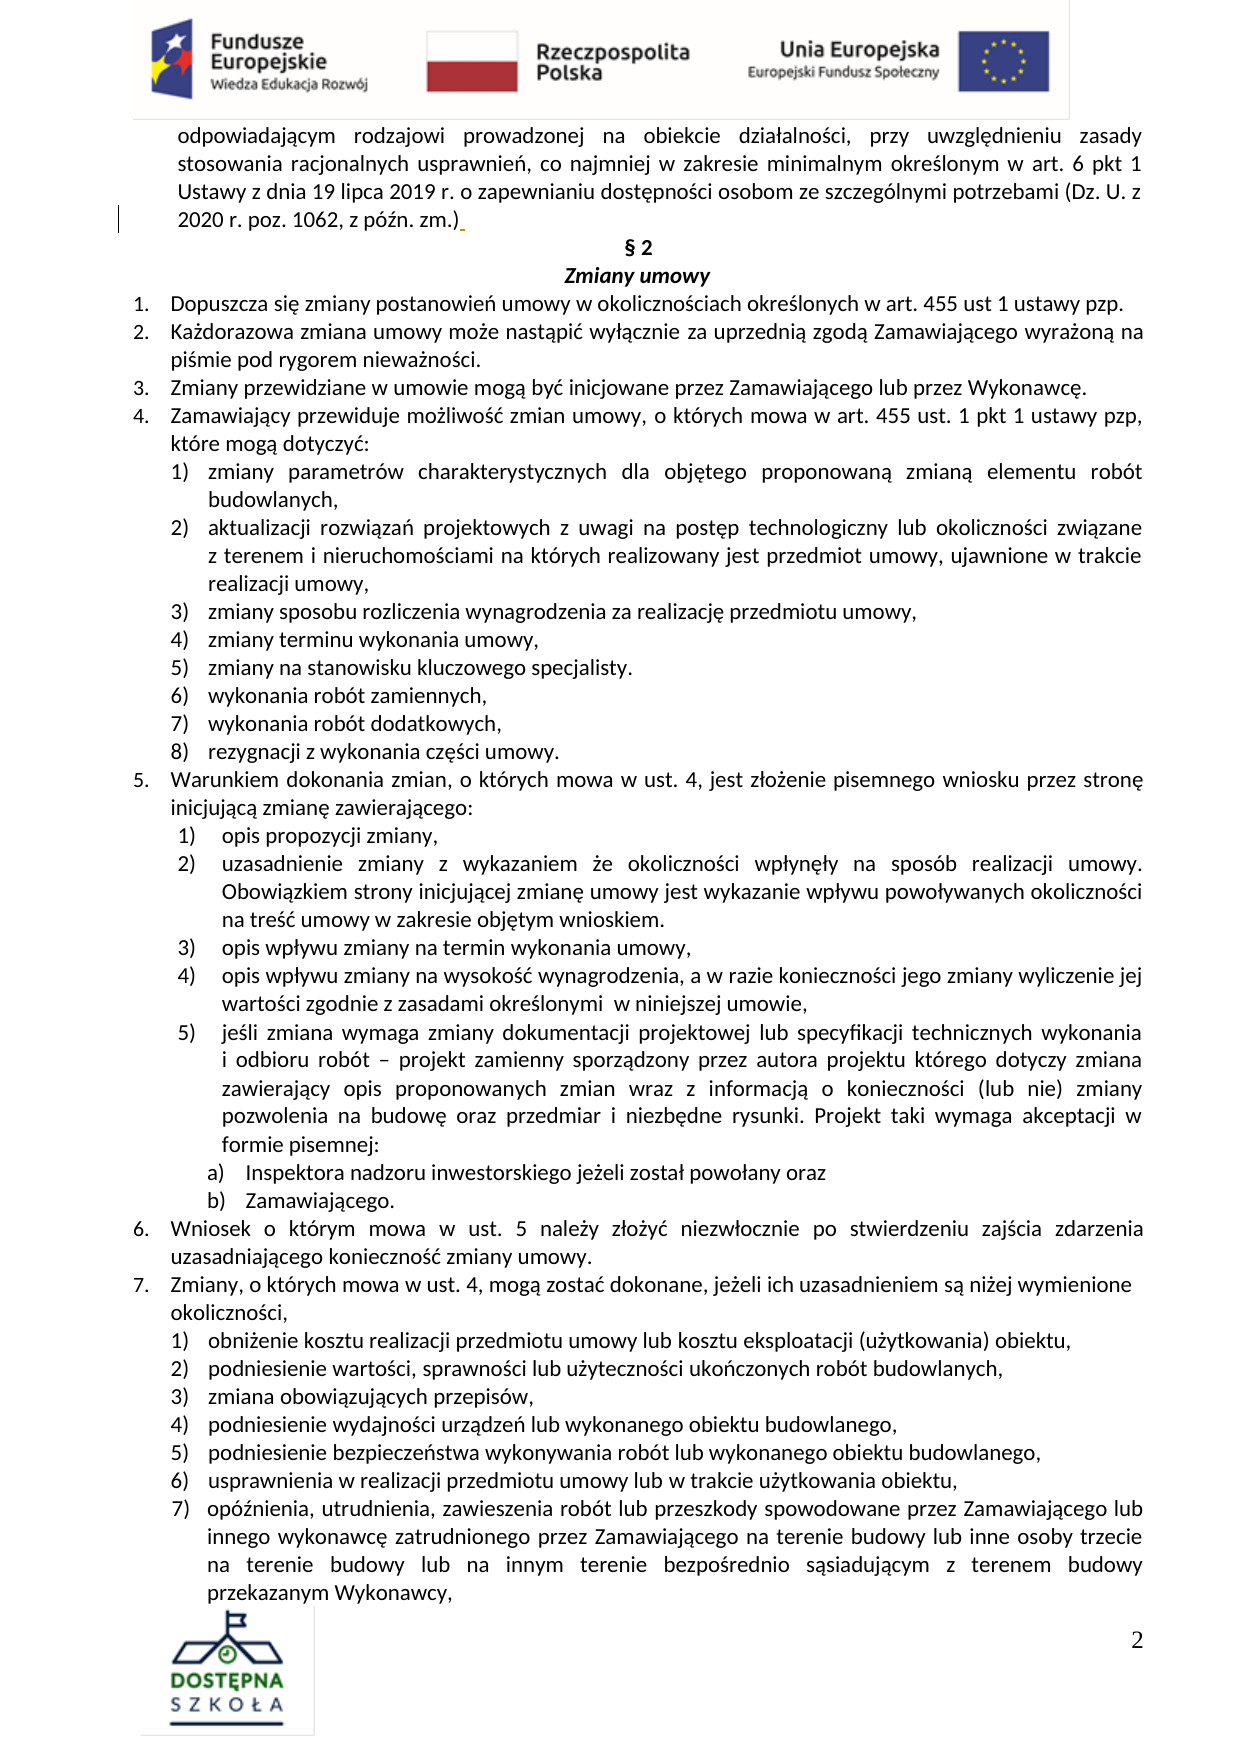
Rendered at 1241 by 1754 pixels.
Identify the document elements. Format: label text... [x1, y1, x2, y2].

list Zamawiającego. [207, 1186, 1144, 1214]
list obniżenie kosztu realizacji przedmiotu umowy lub kosztu eksploatacji (użytkowania) obiektu, [170, 1326, 1144, 1354]
list Zmiany przewidziane w umowie mogą być inicjowane przez Zamawiającego lub przez Wykonawcę. [133, 373, 1144, 401]
list podniesienie bezpieczeństwa wykonywania robót lub wykonanego obiektu budowlanego, [170, 1438, 1144, 1466]
list Każdorazowa zmiana umowy może nastąpić wyłącznie za uprzednią zgodą Zamawiającego wyrażoną na piśmie pod rygorem nieważności. [133, 317, 1144, 373]
list Dopuszcza się zmiany postanowień umowy w okolicznościach określonych w art. 455 ust 1 ustawy pzp. [133, 289, 1144, 317]
list zmiany terminu wykonania umowy, [170, 625, 1144, 653]
list jeśli zmiana wymaga zmiany dokumentacji projektowej lub specyfikacji technicznych wykonania i odbioru robót – projekt zamienny sporządzony przez autora projektu którego dotyczy zmiana zawierający opis proponowanych zmian wraz z informacją o konieczności (lub nie) zmiany pozwolenia na budowę oraz przedmiar i niezbędne rysunki. Projekt taki wymaga akceptacji w formie pisemnej: [177, 1018, 1144, 1158]
list wykonania robót dodatkowych, [170, 709, 1144, 737]
list zmiana obowiązujących przepisów, [170, 1382, 1144, 1410]
list Zmiany, o których mowa w ust. 4, mogą zostać dokonane, jeżeli ich uzasadnieniem są niżej wymienione okoliczności, [133, 1270, 1144, 1326]
picture [140, 1603, 316, 1737]
list wykonania robót zamiennych, [170, 681, 1144, 709]
list uzasadnienie zmiany z wykazaniem że okoliczności wpłynęły na sposób realizacji umowy. Obowiązkiem strony inicjującej zmianę umowy jest wykazanie wpływu powoływanych okoliczności na treść umowy w zakresie objętym wnioskiem. [177, 849, 1144, 933]
list Warunkiem dokonania zmian, o których mowa w ust. 4, jest złożenie pisemnego wniosku przez stronę inicjującą zmianę zawierającego: [133, 765, 1144, 821]
list zmiany sposobu rozliczenia wynagrodzenia za realizację przedmiotu umowy, [170, 597, 1144, 625]
list opis wpływu zmiany na termin wykonania umowy, [177, 933, 1144, 962]
list Wniosek o którym mowa w ust. 5 należy złożyć niezwłocznie po stwierdzeniu zajścia zdarzenia uzasadniającego konieczność zmiany umowy. [133, 1214, 1144, 1270]
picture [132, 0, 1071, 121]
list usprawnienia w realizacji przedmiotu umowy lub w trakcie użytkowania obiektu, [170, 1466, 1144, 1494]
list zmiany na stanowisku kluczowego specjalisty. [170, 653, 1144, 681]
list aktualizacji rozwiązań projektowych z uwagi na postęp technologiczny lub okoliczności związane z terenem i nieruchomościami na których realizowany jest przedmiot umowy, ujawnione w trakcie realizacji umowy, [170, 513, 1144, 597]
list opis propozycji zmiany, [177, 821, 1144, 849]
list opis wpływu zmiany na wysokość wynagrodzenia, a w razie konieczności jego zmiany wyliczenie jej wartości zgodnie z zasadami określonymi w niniejszej umowie, [177, 962, 1144, 1018]
list zmiany parametrów charakterystycznych dla objętego proponowaną zmianą elementu robót budowlanych, [170, 457, 1144, 513]
list opóźnienia, utrudnienia, zawieszenia robót lub przeszkody spowodowane przez Zamawiającego lub innego wykonawcę zatrudnionego przez Zamawiającego na terenie budowy lub inne osoby trzecie na terenie budowy lub na innym terenie bezpośrednio sąsiadującym z terenem budowy przekazanym Wykonawcy, [171, 1494, 1144, 1606]
list Zamawiający przewiduje możliwość zmian umowy, o których mowa w art. 455 ust. 1 pkt 1 ustawy pzp, które mogą dotyczyć: [133, 401, 1144, 457]
list rezygnacji z wykonania części umowy. [170, 737, 1144, 765]
list podniesienie wartości, sprawności lub użyteczności ukończonych robót budowlanych, [170, 1354, 1144, 1382]
text Zmiany umowy [133, 261, 1144, 289]
text § 2 [133, 233, 1144, 261]
list Inspektora nadzoru inwestorskiego jeżeli został powołany oraz [207, 1158, 1144, 1186]
list podniesienie wydajności urządzeń lub wykonanego obiektu budowlanego, [170, 1410, 1144, 1438]
